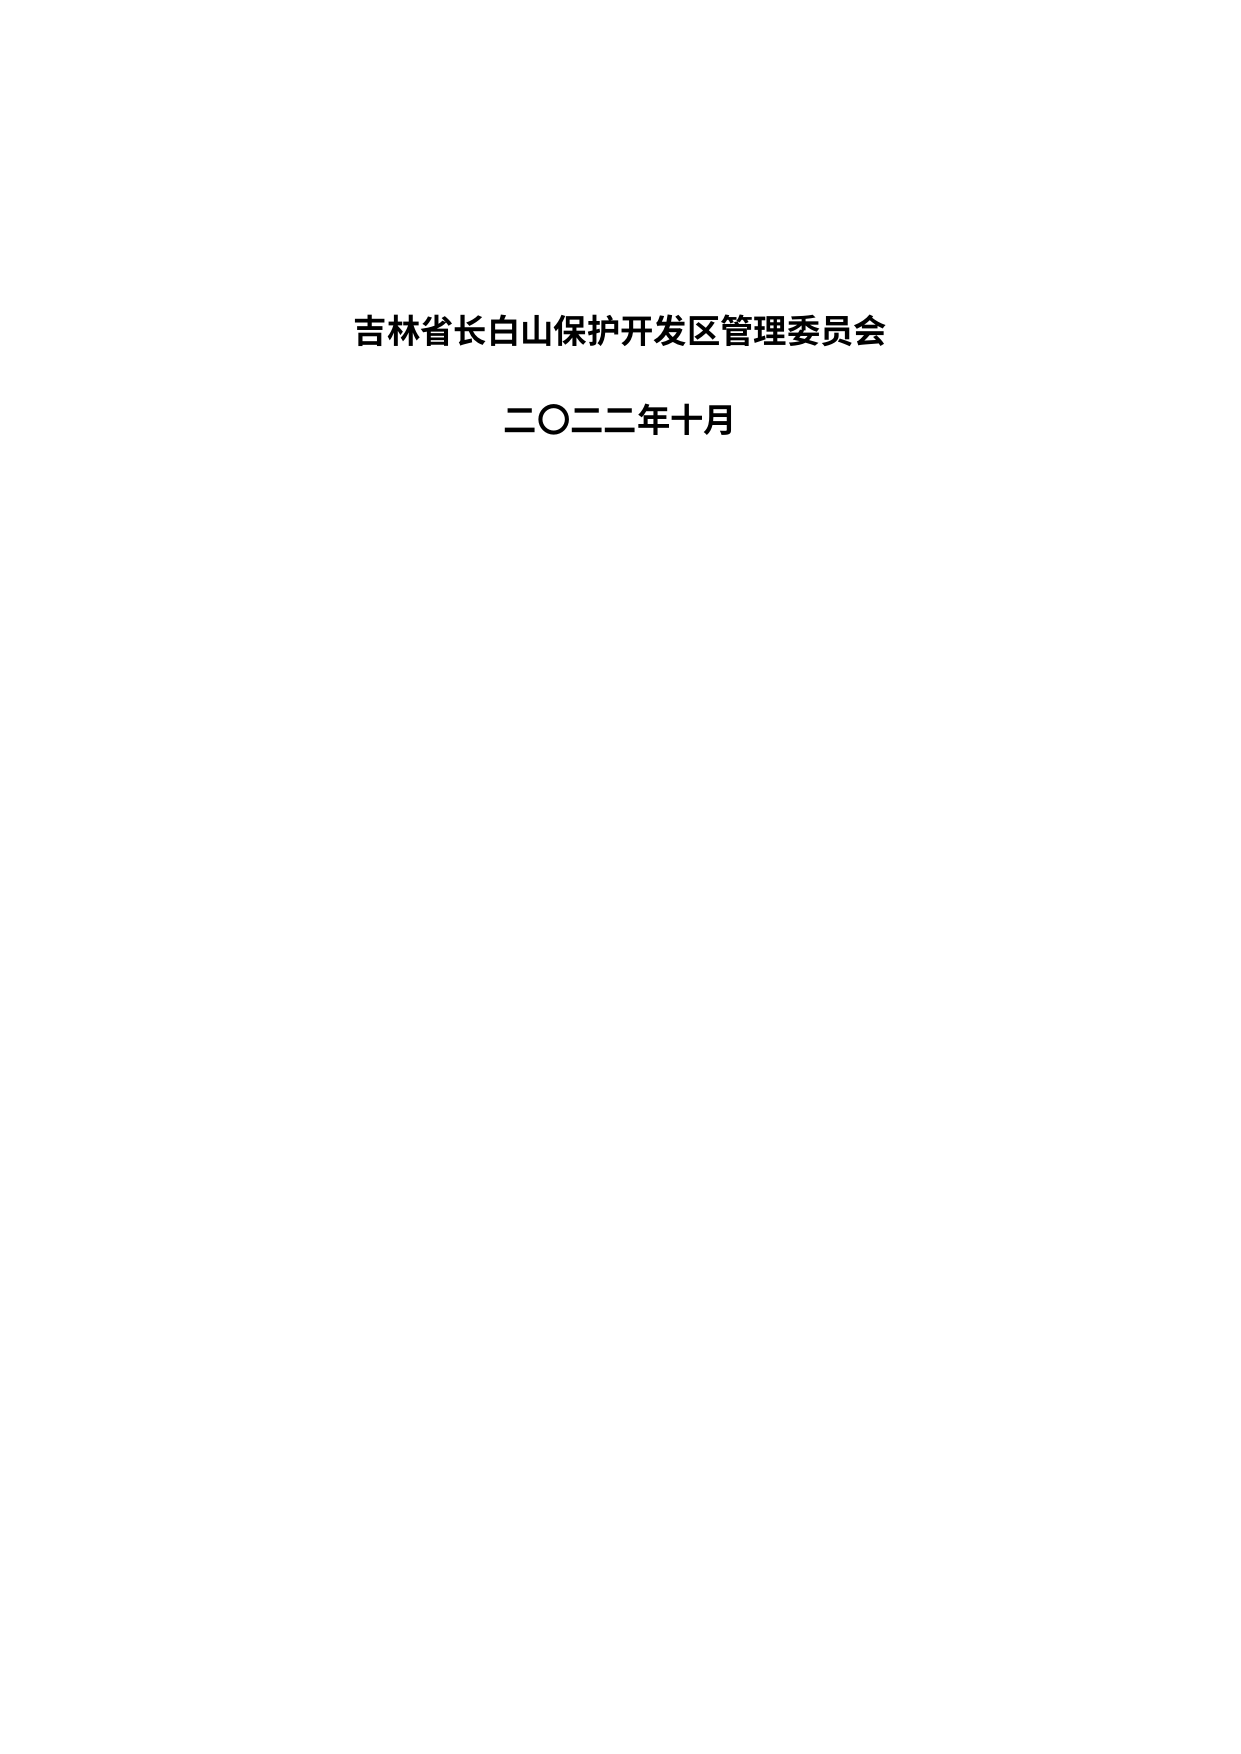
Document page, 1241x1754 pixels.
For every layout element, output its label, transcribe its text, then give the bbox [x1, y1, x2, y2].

text 吉林省长白山保护开发区管理委员会 [148, 296, 1092, 361]
text 二〇二二年十月 [148, 385, 1092, 450]
